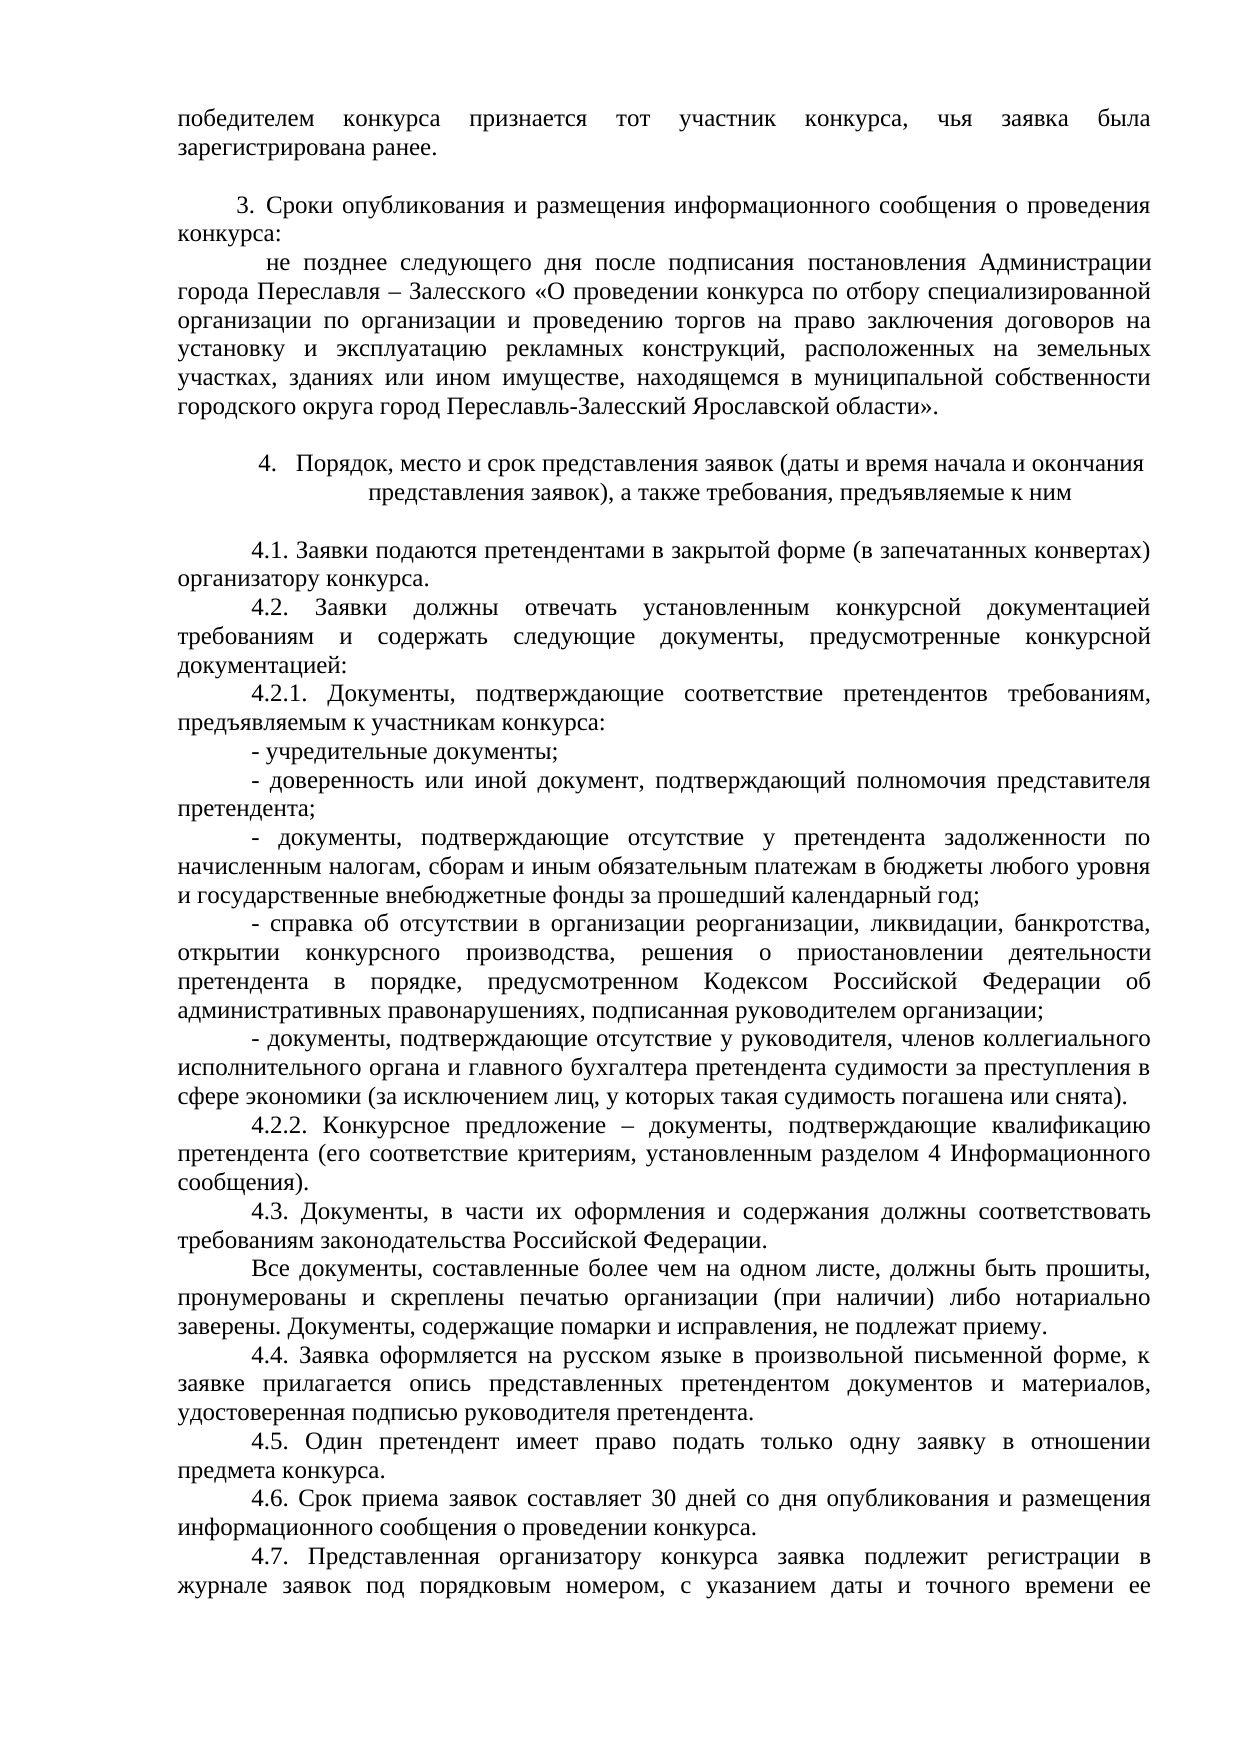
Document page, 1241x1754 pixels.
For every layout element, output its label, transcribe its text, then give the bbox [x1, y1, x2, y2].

text 4.2.1. Документы, подтверждающие соответствие претендентов требованиям, предъявляемым к участникам конкурса: [177, 678, 1152, 736]
text 4.3. Документы, в части их оформления и содержания должны соответствовать требованиям законодательства Российской Федерации. [177, 1196, 1152, 1253]
text - доверенность или иной документ, подтверждающий полномочия представителя претендента; [177, 765, 1152, 822]
text - справка об отсутствии в организации реорганизации, ликвидации, банкротства, открытии конкурсного производства, решения о приостановлении деятельности претендента в порядке, предусмотренном Кодексом Российской Федерации об административных правонарушениях, подписанная руководителем организации; [177, 908, 1152, 1023]
text 4.5. Один претендент имеет право подать только одну заявку в отношении предмета конкурса. [177, 1426, 1152, 1483]
text 4.4. Заявка оформляется на русском языке в произвольной письменной форме, к заявке прилагается опись представленных претендентом документов и материалов, удостоверенная подписью руководителя претендента. [177, 1340, 1152, 1426]
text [177, 1541, 1152, 1598]
text - учредительные документы; [177, 736, 1152, 765]
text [177, 103, 1152, 161]
text 4.1. Заявки подаются претендентами в закрытой форме (в запечатанных конвертах) организатору конкурса. [177, 535, 1152, 592]
text - документы, подтверждающие отсутствие у претендента задолженности по начисленным налогам, сборам и иным обязательным платежам в бюджеты любого уровня и государственные внебюджетные фонды за прошедший календарный год; [177, 822, 1152, 908]
text 4.2. Заявки должны отвечать установленным конкурсной документацией требованиям и содержать следующие документы, предусмотренные конкурсной документацией: [177, 592, 1152, 678]
text Все документы, составленные более чем на одном листе, должны быть прошиты, пронумерованы и скреплены печатью организации (при наличии) либо нотариально заверены. Документы, содержащие помарки и исправления, не подлежат приему. [177, 1253, 1152, 1340]
list Порядок, место и срок представления заявок (даты и время начала и окончания представления заявок), а также требования, предъявляемые к ним [251, 448, 1152, 506]
text 4.2.2. Конкурсное предложение – документы, подтверждающие квалификацию претендента (его соответствие критериям, установленным разделом 4 Информационного сообщения). [177, 1110, 1152, 1196]
text не позднее следующего дня после подписания постановления Администрации города Переславля – Залесского «О проведении конкурса по отбору специализированной организации по организации и проведению торгов на право заключения договоров на установку и эксплуатацию рекламных конструкций, расположенных на земельных участках, зданиях или ином имуществе, находящемся в муниципальной собственности городского округа город Переславль-Залесский Ярославской области». [177, 247, 1152, 420]
list Сроки опубликования и размещения информационного сообщения о проведения конкурса: [177, 190, 1152, 247]
text - документы, подтверждающие отсутствие у руководителя, членов коллегиального исполнительного органа и главного бухгалтера претендента судимости за преступления в сфере экономики (за исключением лиц, у которых такая судимость погашена или снята). [177, 1023, 1152, 1110]
text 4.6. Срок приема заявок составляет 30 дней со дня опубликования и размещения информационного сообщения о проведении конкурса. [177, 1483, 1152, 1541]
